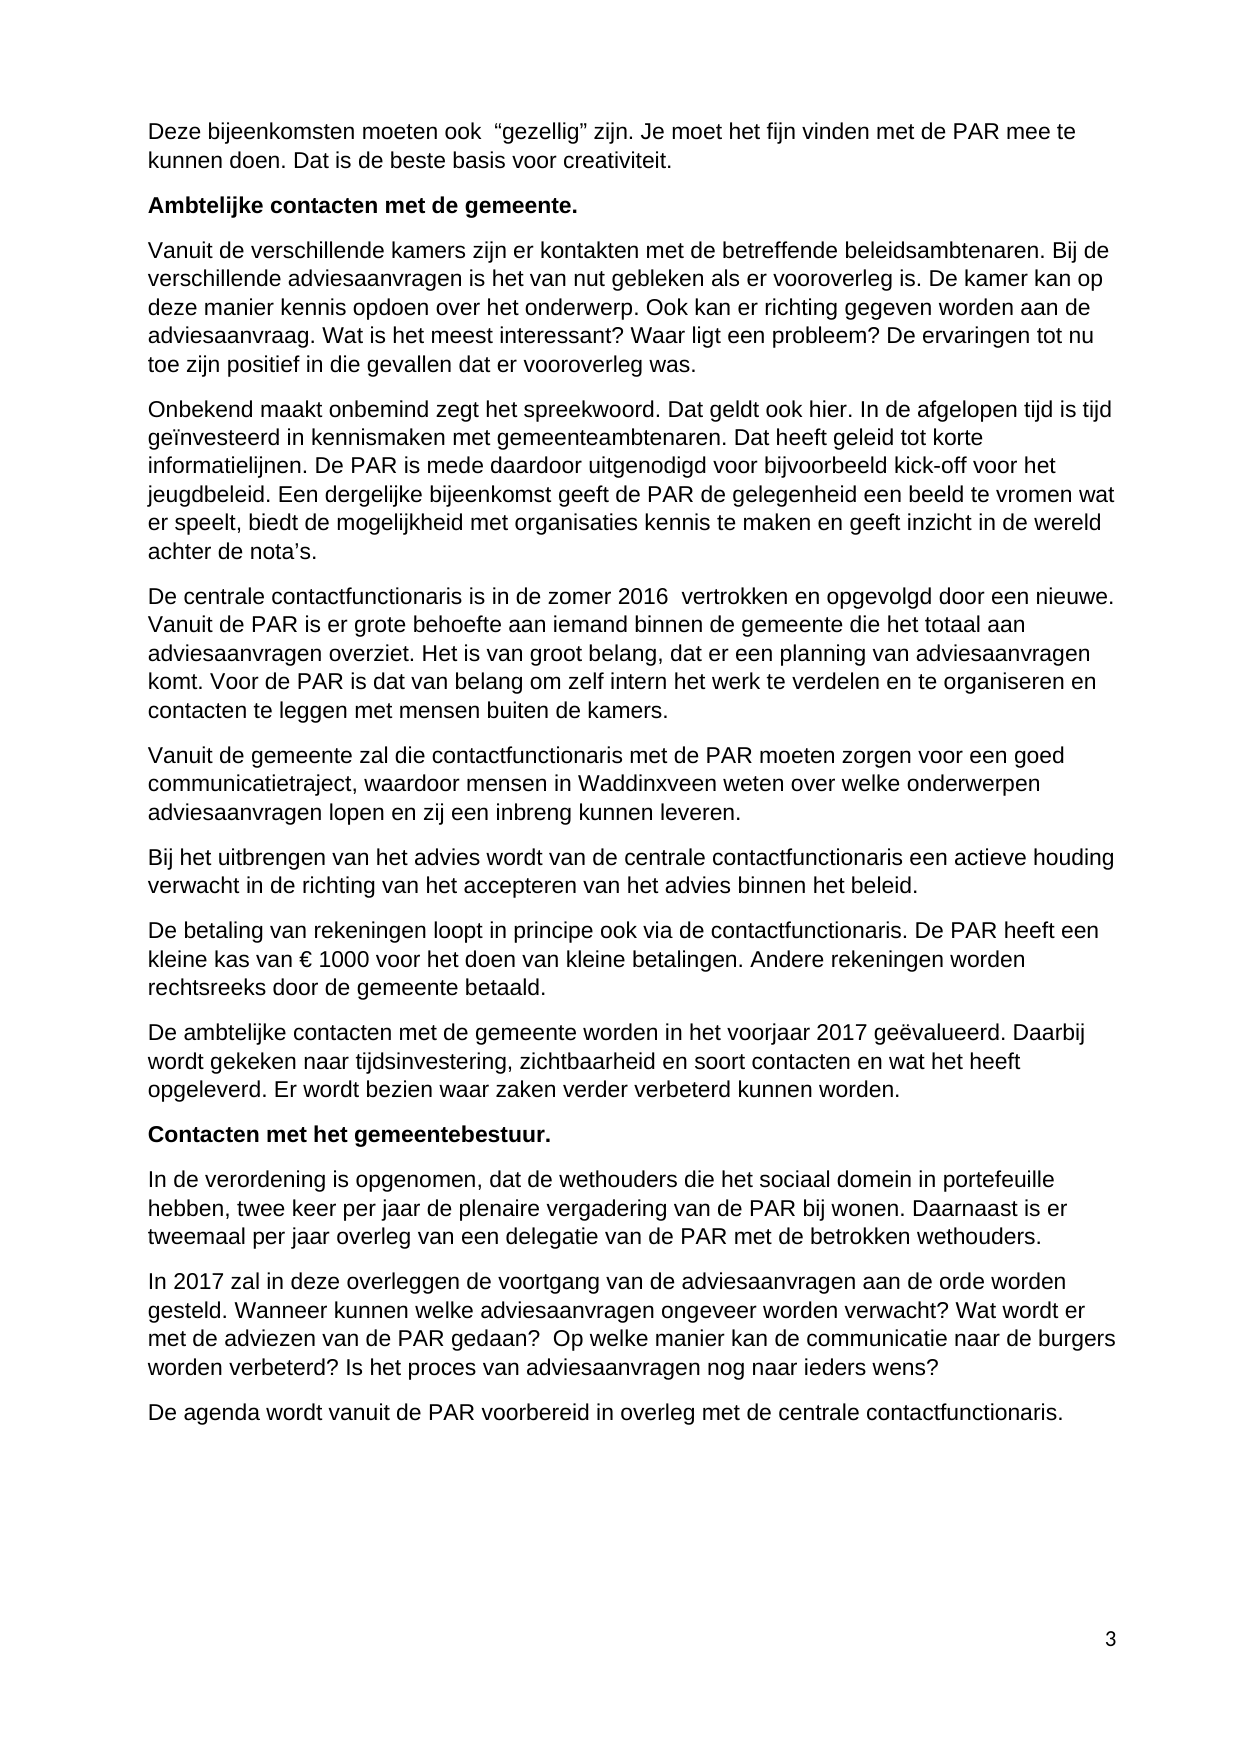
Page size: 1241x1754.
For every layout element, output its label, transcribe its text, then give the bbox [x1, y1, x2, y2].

text In de verordening is opgenomen, dat de wethouders die het sociaal domein in portefeuille hebben, twee keer per jaar de plenaire vergadering van de PAR bij wonen. Daarnaast is er tweemaal per jaar overleg van een delegatie van de PAR met de betrokken wethouders. [148, 1166, 1116, 1249]
text Bij het uitbrengen van het advies wordt van de centrale contactfunctionaris een actieve houding verwacht in de richting van het accepteren van het advies binnen het beleid. [148, 844, 1116, 898]
text In 2017 zal in deze overleggen de voortgang van de adviesaanvragen aan de orde worden gesteld. Wanneer kunnen welke adviesaanvragen ongeveer worden verwacht? Wat wordt er met de adviezen van de PAR gedaan? Op welke manier kan de communicatie naar de burgers worden verbeterd? Is het proces van adviesaanvragen nog naar ieders wens? [148, 1268, 1116, 1380]
text De ambtelijke contacten met de gemeente worden in het voorjaar 2017 geëvalueerd. Daarbij wordt gekeken naar tijdsinvestering, zichtbaarheid en soort contacten en wat het heeft opgeleverd. Er wordt bezien waar zaken verder verbeterd kunnen worden. [148, 1019, 1116, 1102]
text De centrale contactfunctionaris is in de zomer 2016 vertrokken en opgevolgd door een nieuwe. Vanuit de PAR is er grote behoefte aan iemand binnen de gemeente die het totaal aan adviesaanvragen overziet. Het is van groot belang, dat er een planning van adviesaanvragen komt. Voor de PAR is dat van belang om zelf intern het werk te verdelen en te organiseren en contacten te leggen met mensen buiten de kamers. [148, 583, 1116, 723]
text Deze bijeenkomsten moeten ook “gezellig” zijn. Je moet het fijn vinden met de PAR mee te kunnen doen. Dat is de beste basis voor creativiteit. [148, 118, 1116, 173]
text Onbekend maakt onbemind zegt het spreekwoord. Dat geldt ook hier. In de afgelopen tijd is tijd geïnvesteerd in kennismaken met gemeenteambtenaren. Dat heeft geleid tot korte informatielijnen. De PAR is mede daardoor uitgenodigd voor bijvoorbeeld kick-off voor het jeugdbeleid. Een dergelijke bijeenkomst geeft de PAR de gelegenheid een beeld te vromen wat er speelt, biedt de mogelijkheid met organisaties kennis te maken en geeft inzicht in de wereld achter de nota’s. [148, 396, 1116, 564]
text Ambtelijke contacten met de gemeente. [148, 192, 1116, 218]
text De agenda wordt vanuit de PAR voorbereid in overleg met de centrale contactfunctionaris. [148, 1399, 1116, 1425]
text Contacten met het gemeentebestuur. [148, 1121, 1116, 1148]
text Vanuit de verschillende kamers zijn er kontakten met de betreffende beleidsambtenaren. Bij de verschillende adviesaanvragen is het van nut gebleken als er vooroverleg is. De kamer kan op deze manier kennis opdoen over het onderwerp. Ook kan er richting gegeven worden aan de adviesaanvraag. Wat is het meest interessant? Waar ligt een probleem? De ervaringen tot nu toe zijn positief in die gevallen dat er vooroverleg was. [148, 237, 1116, 377]
text Vanuit de gemeente zal die contactfunctionaris met de PAR moeten zorgen voor een goed communicatietraject, waardoor mensen in Waddinxveen weten over welke onderwerpen adviesaanvragen lopen en zij een inbreng kunnen leveren. [148, 742, 1116, 825]
text De betaling van rekeningen loopt in principe ook via de contactfunctionaris. De PAR heeft een kleine kas van € 1000 voor het doen van kleine betalingen. Andere rekeningen worden rechtsreeks door de gemeente betaald. [148, 917, 1116, 1001]
